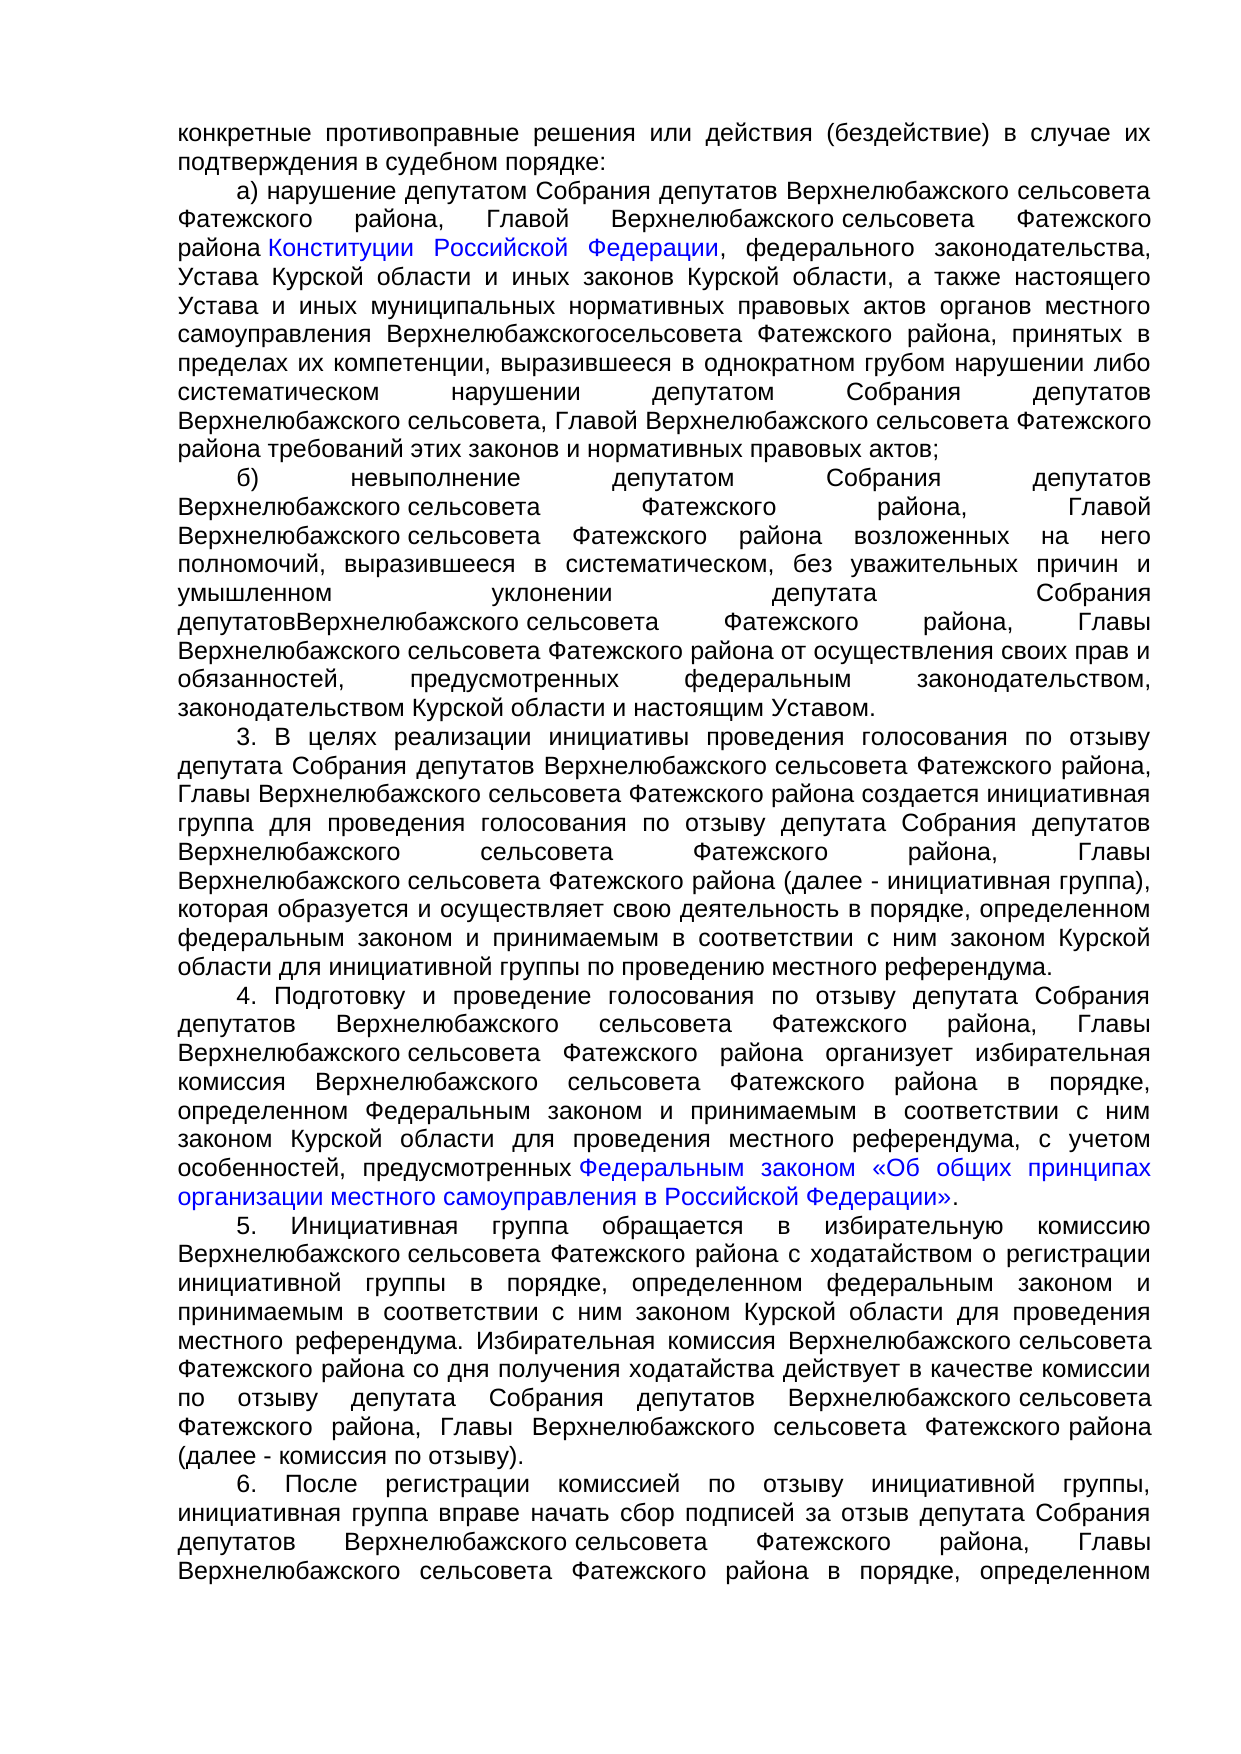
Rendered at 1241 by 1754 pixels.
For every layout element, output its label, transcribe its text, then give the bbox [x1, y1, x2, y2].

text 5. Инициативная группа обращается в избирательную комиссию Верхнелюбажского сельсовета Фатежского района с ходатайством о регистрации инициативной группы в порядке, определенном федеральным законом и принимаемым в соответствии с ним законом Курской области для проведения местного референдума. Избирательная комиссия Верхнелюбажского сельсовета Фатежского района со дня получения ходатайства действует в качестве комиссии по отзыву депутата Собрания депутатов Верхнелюбажского сельсовета Фатежского района, Главы Верхнелюбажского сельсовета Фатежского района (далее - комиссия по отзыву). [177, 1211, 1152, 1469]
text б) невыполнение депутатом Собрания депутатов Верхнелюбажского сельсовета Фатежского района, Главой Верхнелюбажского сельсовета Фатежского района возложенных на него полномочий, выразившееся в систематическом, без уважительных причин и умышленном уклонении депутата Собрания депутатовВерхнелюбажского сельсовета Фатежского района, Главы Верхнелюбажского сельсовета Фатежского района от осуществления своих прав и обязанностей, предусмотренных федеральным законодательством, законодательством Курской области и настоящим Уставом. [177, 463, 1152, 722]
text а) нарушение депутатом Собрания депутатов Верхнелюбажского сельсовета Фатежского района, Главой Верхнелюбажского сельсовета Фатежского района Конституции Российской Федерации, федерального законодательства, Устава Курской области и иных законов Курской области, а также настоящего Устава и иных муниципальных нормативных правовых актов органов местного самоуправления Верхнелюбажскогосельсовета Фатежского района, принятых в пределах их компетенции, выразившееся в однократном грубом нарушении либо систематическом нарушении депутатом Собрания депутатов Верхнелюбажского сельсовета, Главой Верхнелюбажского сельсовета Фатежского района требований этих законов и нормативных правовых актов; [177, 176, 1152, 463]
text 3. В целях реализации инициативы проведения голосования по отзыву депутата Собрания депутатов Верхнелюбажского сельсовета Фатежского района, Главы Верхнелюбажского сельсовета Фатежского района создается инициативная группа для проведения голосования по отзыву депутата Собрания депутатов Верхнелюбажского сельсовета Фатежского района, Главы Верхнелюбажского сельсовета Фатежского района (далее - инициативная группа), которая образуется и осуществляет свою деятельность в порядке, определенном федеральным законом и принимаемым в соответствии с ним законом Курской области для инициативной группы по проведению местного референдума. [177, 722, 1152, 981]
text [177, 1469, 1152, 1584]
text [177, 118, 1152, 176]
text 4. Подготовку и проведение голосования по отзыву депутата Собрания депутатов Верхнелюбажского сельсовета Фатежского района, Главы Верхнелюбажского сельсовета Фатежского района организует избирательная комиссия Верхнелюбажского сельсовета Фатежского района в порядке, определенном Федеральным законом и принимаемым в соответствии с ним законом Курской области для проведения местного референдума, с учетом особенностей, предусмотренных Федеральным законом «Об общих принципах организации местного самоуправления в Российской Федерации». [177, 981, 1152, 1211]
